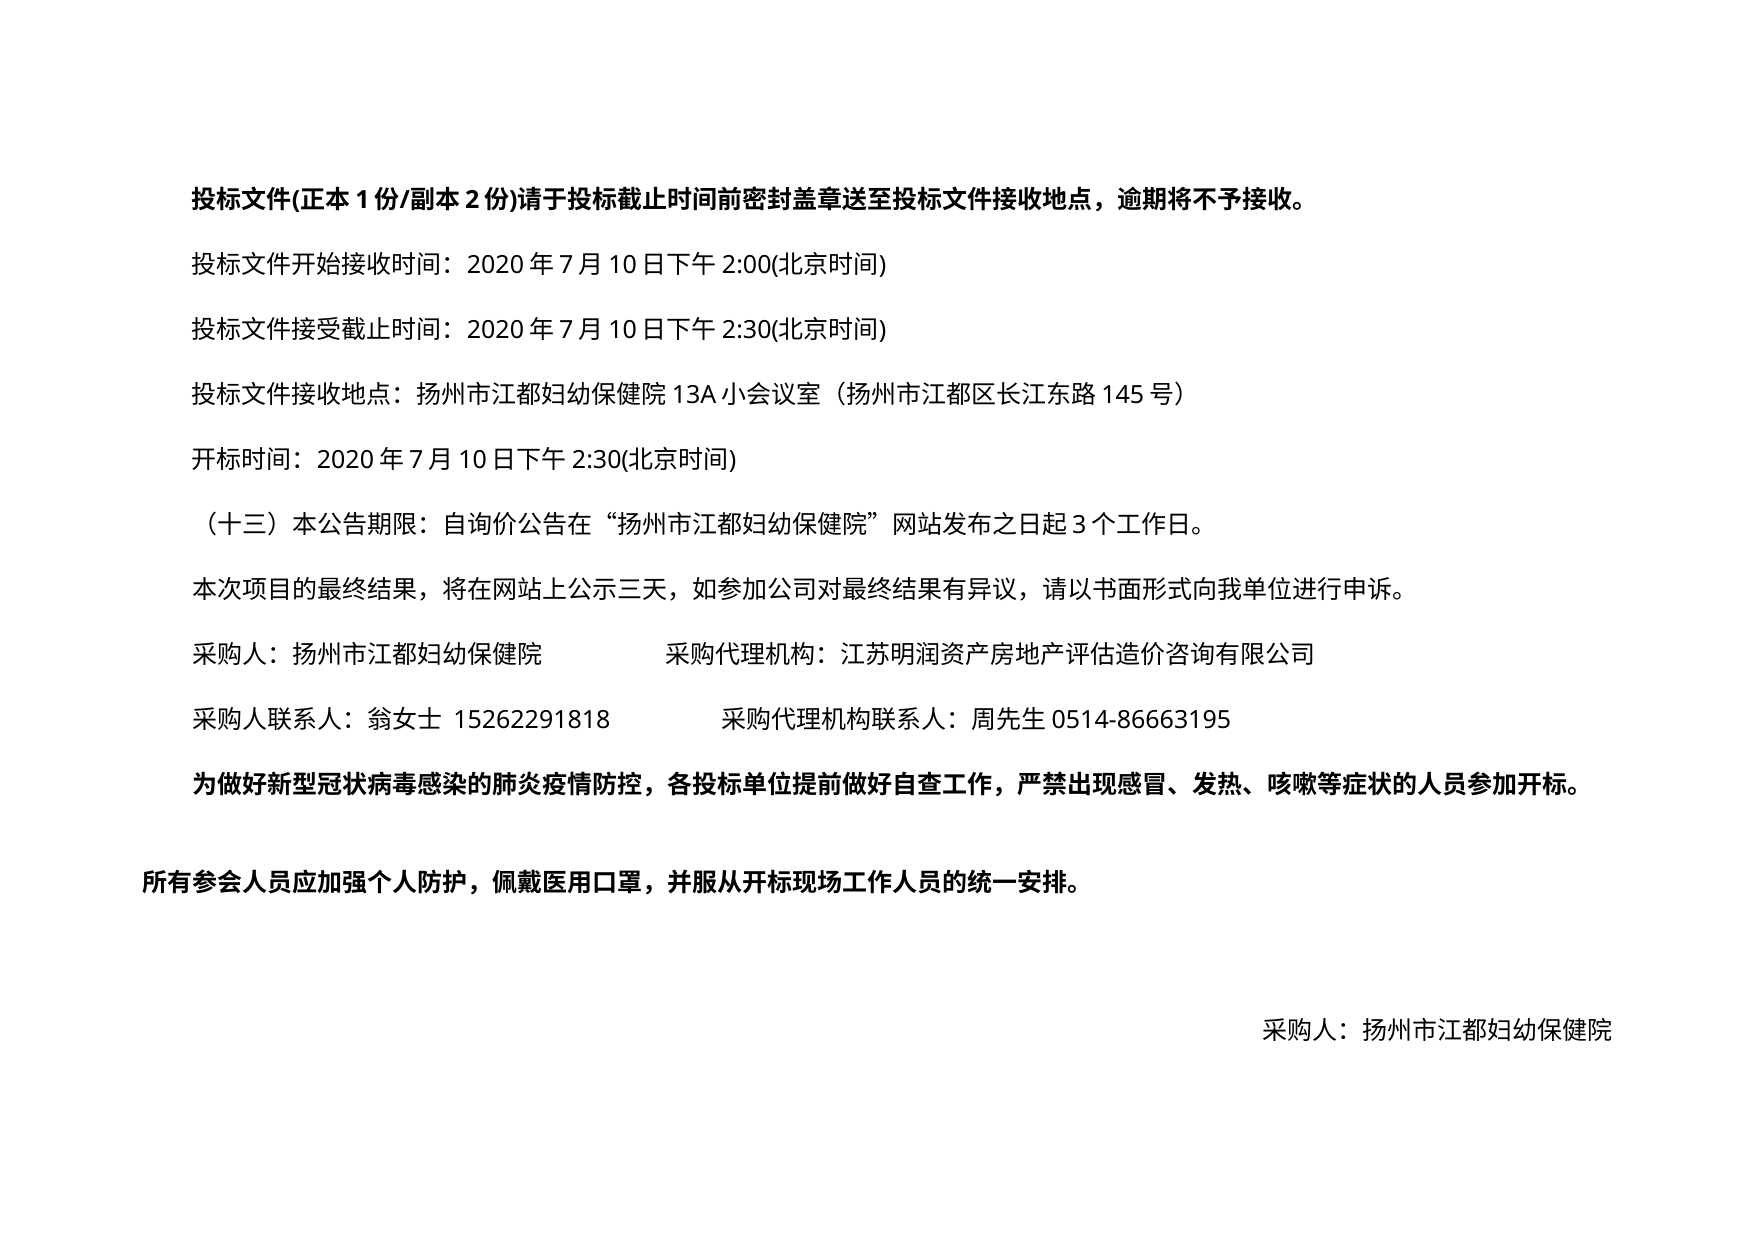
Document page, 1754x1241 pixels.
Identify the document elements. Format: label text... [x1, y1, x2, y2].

text 本次项目的最终结果，将在网站上公示三天，如参加公司对最终结果有异议，请以书面形式向我单位进行申诉。 [142, 555, 1612, 620]
text 开标时间：2020年7月10日下午2:30(北京时间) [192, 425, 1612, 490]
text 投标文件接收地点：扬州市江都妇幼保健院13A小会议室（扬州市江都区长江东路145号） [192, 360, 1612, 425]
text 为做好新型冠状病毒感染的肺炎疫情防控，各投标单位提前做好自查工作，严禁出现感冒、发热、咳嗽等症状的人员参加开标。所有参会人员应加强个人防护，佩戴医用口罩，并服从开标现场工作人员的统一安排。 [142, 750, 1612, 913]
text 投标文件接受截止时间：2020年7月10日下午2:30(北京时间) [192, 295, 1612, 360]
text 投标文件开始接收时间：2020年7月10日下午2:00(北京时间) [192, 230, 1612, 295]
text （十三）本公告期限：自询价公告在“扬州市江都妇幼保健院”网站发布之日起3个工作日。 [142, 490, 1612, 555]
text 采购人：扬州市江都妇幼保健院 [142, 996, 1612, 1061]
text 采购人：扬州市江都妇幼保健院 采购代理机构：江苏明润资产房地产评估造价咨询有限公司 [142, 620, 1612, 685]
text 投标文件(正本1份/副本2份)请于投标截止时间前密封盖章送至投标文件接收地点，逾期将不予接收。 [192, 165, 1612, 230]
text 采购人联系人：翁女士 15262291818 采购代理机构联系人：周先生 0514-86663195 [142, 685, 1612, 750]
